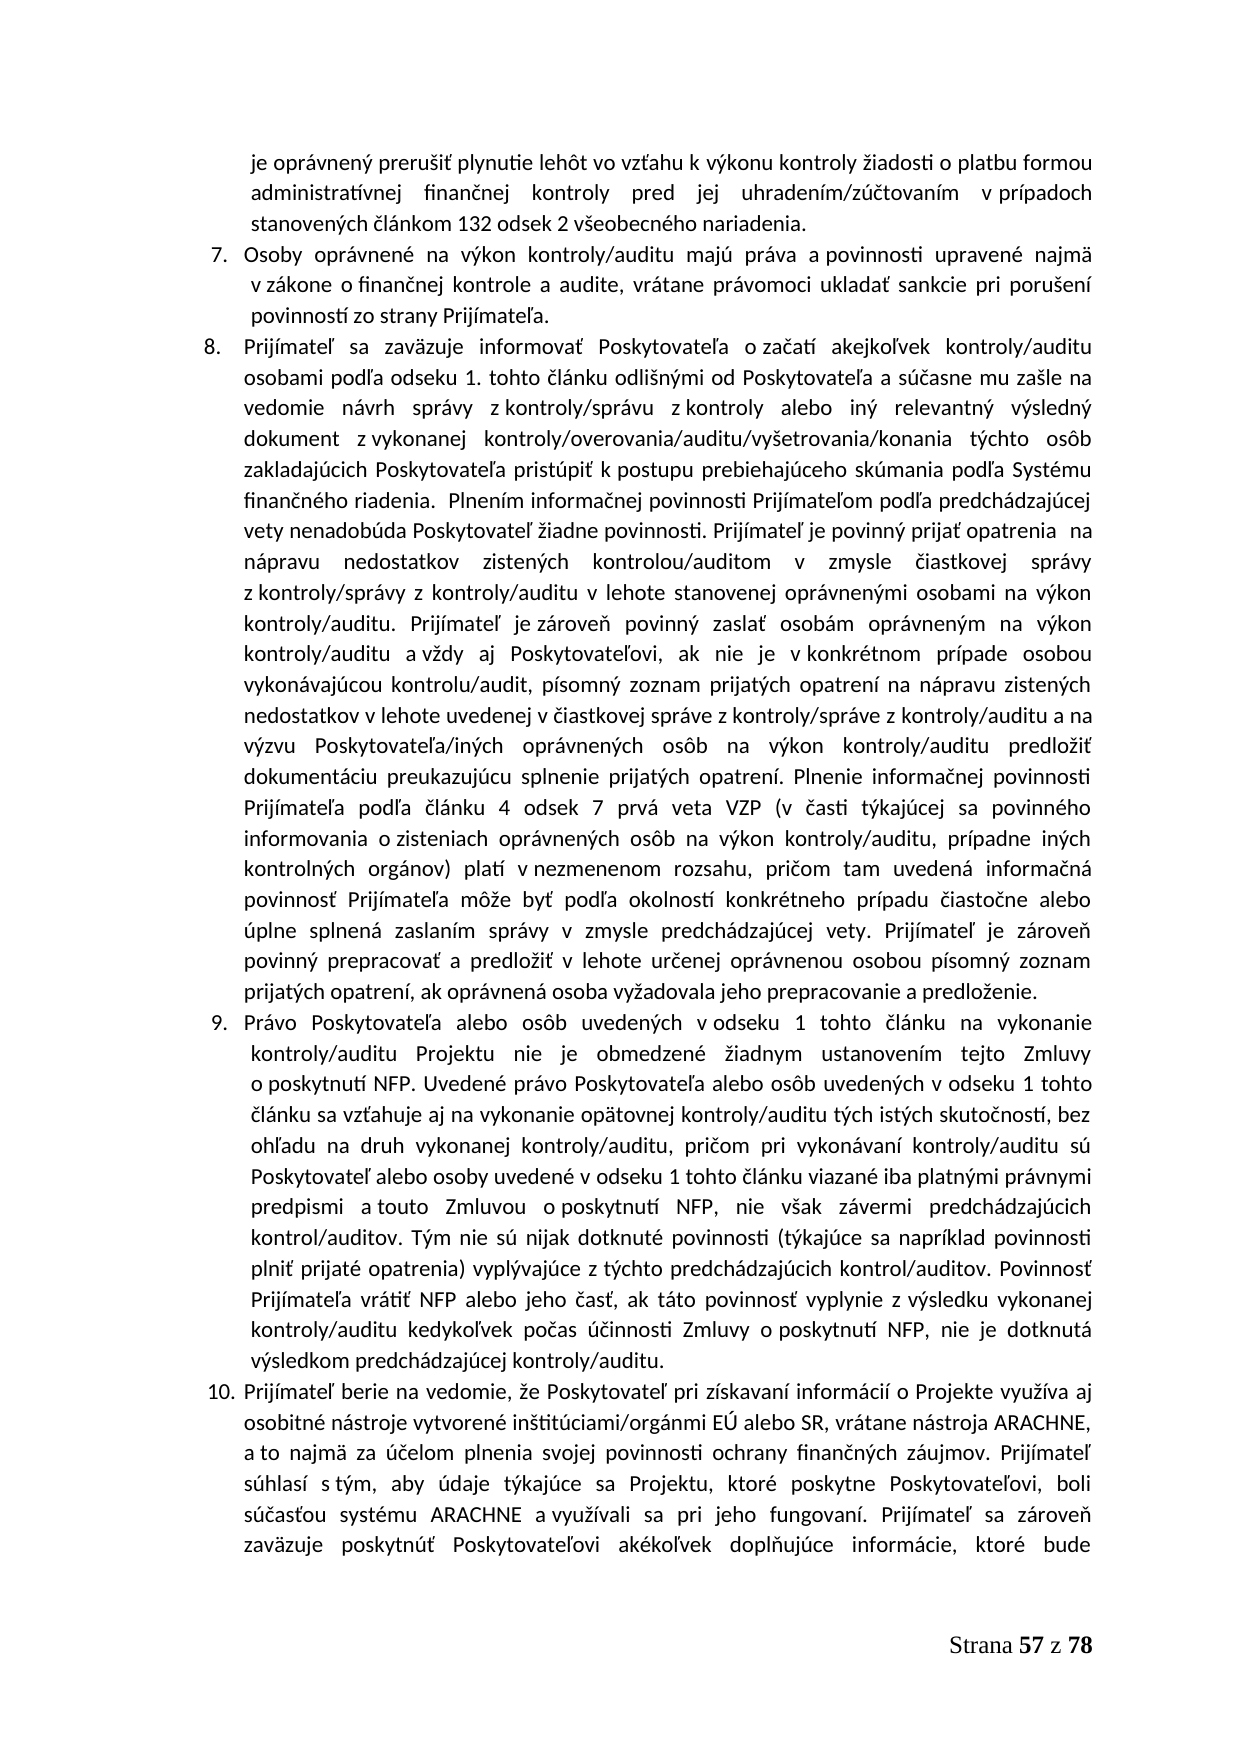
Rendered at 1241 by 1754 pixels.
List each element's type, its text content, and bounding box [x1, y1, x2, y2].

list Prijímateľ sa zaväzuje informovať Poskytovateľa o začatí akejkoľvek kontroly/auditu osobami podľa odseku 1. tohto článku odlišnými od Poskytovateľa a súčasne mu zašle na vedomie návrh správy z kontroly/správu z kontroly alebo iný relevantný výsledný dokument z vykonanej kontroly/overovania/auditu/vyšetrovania/konania týchto osôb zakladajúcich Poskytovateľa pristúpiť k postupu prebiehajúceho skúmania podľa Systému finančného riadenia. Plnením informačnej povinnosti Prijímateľom podľa predchádzajúcej vety nenadobúda Poskytovateľ žiadne povinnosti. Prijímateľ je povinný prijať opatrenia na nápravu nedostatkov zistených kontrolou/auditom v zmysle čiastkovej správy z kontroly/správy z kontroly/auditu v lehote stanovenej oprávnenými osobami na výkon kontroly/auditu. Prijímateľ je zároveň povinný zaslať osobám oprávneným na výkon kontroly/auditu a vždy aj Poskytovateľovi, ak nie je v konkrétnom prípade osobou vykonávajúcou kontrolu/audit, písomný zoznam prijatých opatrení na nápravu zistených nedostatkov v lehote uvedenej v čiastkovej správe z kontroly/správe z kontroly/auditu a na výzvu Poskytovateľa/iných oprávnených osôb na výkon kontroly/auditu predložiť dokumentáciu preukazujúcu splnenie prijatých opatrení. Plnenie informačnej povinnosti Prijímateľa podľa článku 4 odsek 7 prvá veta VZP (v časti týkajúcej sa povinného informovania o zisteniach oprávnených osôb na výkon kontroly/auditu, prípadne iných kontrolných orgánov) platí v nezmenenom rozsahu, pričom tam uvedená informačná povinnosť Prijímateľa môže byť podľa okolností konkrétneho prípadu čiastočne alebo úplne splnená zaslaním správy v zmysle predchádzajúcej vety. Prijímateľ je zároveň povinný prepracovať a predložiť v lehote určenej oprávnenou osobou písomný zoznam prijatých opatrení, ak oprávnená osoba vyžadovala jeho prepracovanie a predloženie. [221, 332, 1092, 1005]
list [236, 1377, 1092, 1558]
list Osoby oprávnené na výkon kontroly/auditu majú práva a povinnosti upravené najmä v zákone o finančnej kontrole a audite, vrátane právomoci ukladať sankcie pri porušení povinností zo strany Prijímateľa. [228, 240, 1092, 329]
list Právo Poskytovateľa alebo osôb uvedených v odseku 1 tohto článku na vykonanie kontroly/auditu Projektu nie je obmedzené žiadnym ustanovením tejto Zmluvy o poskytnutí NFP. Uvedené právo Poskytovateľa alebo osôb uvedených v odseku 1 tohto článku sa vzťahuje aj na vykonanie opätovnej kontroly/auditu tých istých skutočností, bez ohľadu na druh vykonanej kontroly/auditu, pričom pri vykonávaní kontroly/auditu sú Poskytovateľ alebo osoby uvedené v odseku 1 tohto článku viazané iba platnými právnymi predpismi a touto Zmluvou o poskytnutí NFP, nie však závermi predchádzajúcich kontrol/auditov. Tým nie sú nijak dotknuté povinnosti (týkajúce sa napríklad povinnosti plniť prijaté opatrenia) vyplývajúce z týchto predchádzajúcich kontrol/auditov. Povinnosť Prijímateľa vrátiť NFP alebo jeho časť, ak táto povinnosť vyplynie z výsledku vykonanej kontroly/auditu kedykoľvek počas účinnosti Zmluvy o poskytnutí NFP, nie je dotknutá výsledkom predchádzajúcej kontroly/auditu. [228, 1008, 1092, 1374]
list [228, 148, 1092, 237]
